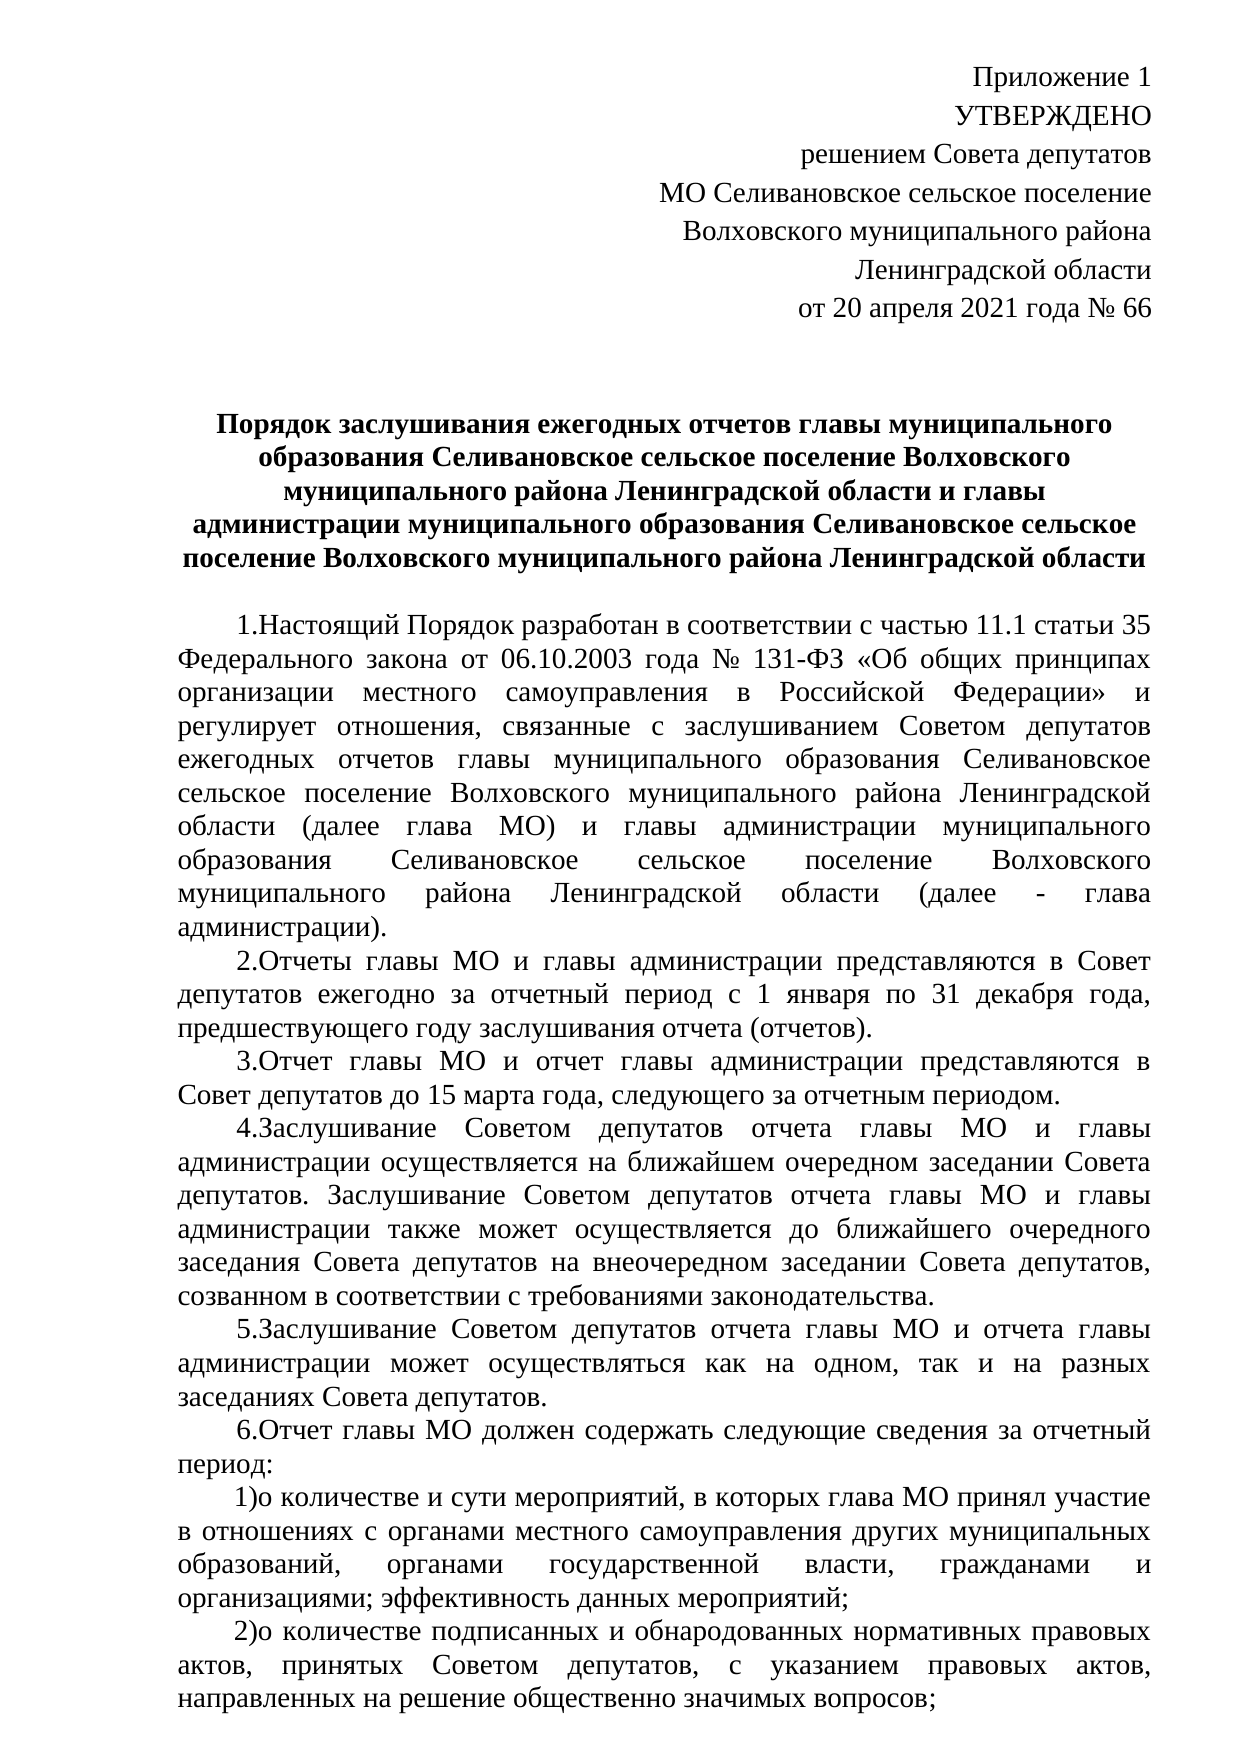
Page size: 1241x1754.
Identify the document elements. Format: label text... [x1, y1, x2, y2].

title Волховского муниципального района [177, 213, 1152, 247]
title Ленинградской области [177, 252, 1152, 285]
text 6.Отчет главы МО должен содержать следующие сведения за отчетный период: [177, 1412, 1152, 1479]
title от 20 апреля 2021 года № 66 [177, 290, 1152, 324]
title Приложение 1 [177, 59, 1152, 93]
title Порядок заслушивания ежегодных отчетов главы муниципального образования Селивановское сельское поселение Волховского муниципального района Ленинградской области и главы администрации муниципального образования Селивановское сельское поселение Волховского муниципального района Ленинградской области [177, 406, 1152, 574]
title УТВЕРЖДЕНО [177, 98, 1152, 131]
text 3.Отчет главы МО и отчет главы администрации представляются в Совет депутатов до 15 марта года, следующего за отчетным периодом. [177, 1043, 1152, 1110]
text 2)о количестве подписанных и обнародованных нормативных правовых актов, принятых Советом депутатов, с указанием правовых актов, направленных на решение общественно значимых вопросов; [177, 1613, 1152, 1714]
text 5.Заслушивание Советом депутатов отчета главы МО и отчета главы администрации может осуществляться как на одном, так и на разных заседаниях Совета депутатов. [177, 1312, 1152, 1412]
text 4.Заслушивание Советом депутатов отчета главы МО и главы администрации осуществляется на ближайшем очередном заседании Совета депутатов. Заслушивание Советом депутатов отчета главы МО и главы администрации также может осуществляется до ближайшего очередного заседания Совета депутатов на внеочередном заседании Совета депутатов, созванном в соответствии с требованиями законодательства. [177, 1110, 1152, 1312]
text 2.Отчеты главы МО и главы администрации представляются в Совет депутатов ежегодно за отчетный период с 1 января по 31 декабря года, предшествующего году заслушивания отчета (отчетов). [177, 943, 1152, 1043]
title МО Селивановское сельское поселение [177, 175, 1152, 208]
text 1)о количестве и сути мероприятий, в которых глава МО принял участие в отношениях с органами местного самоуправления других муниципальных образований, органами государственной власти, гражданами и организациями; эффективность данных мероприятий; [177, 1479, 1152, 1613]
text 1.Настоящий Порядок разработан в соответствии с частью 11.1 статьи 35 Федерального закона от 06.10.2003 года № 131-ФЗ «Об общих принципах организации местного самоуправления в Российской Федерации» и регулирует отношения, связанные с заслушиванием Советом депутатов ежегодных отчетов главы муниципального образования Селивановское сельское поселение Волховского муниципального района Ленинградской области (далее глава МО) и главы администрации муниципального образования Селивановское сельское поселение Волховского муниципального района Ленинградской области (далее - глава администрации). [177, 607, 1152, 943]
title решением Совета депутатов [177, 136, 1152, 170]
